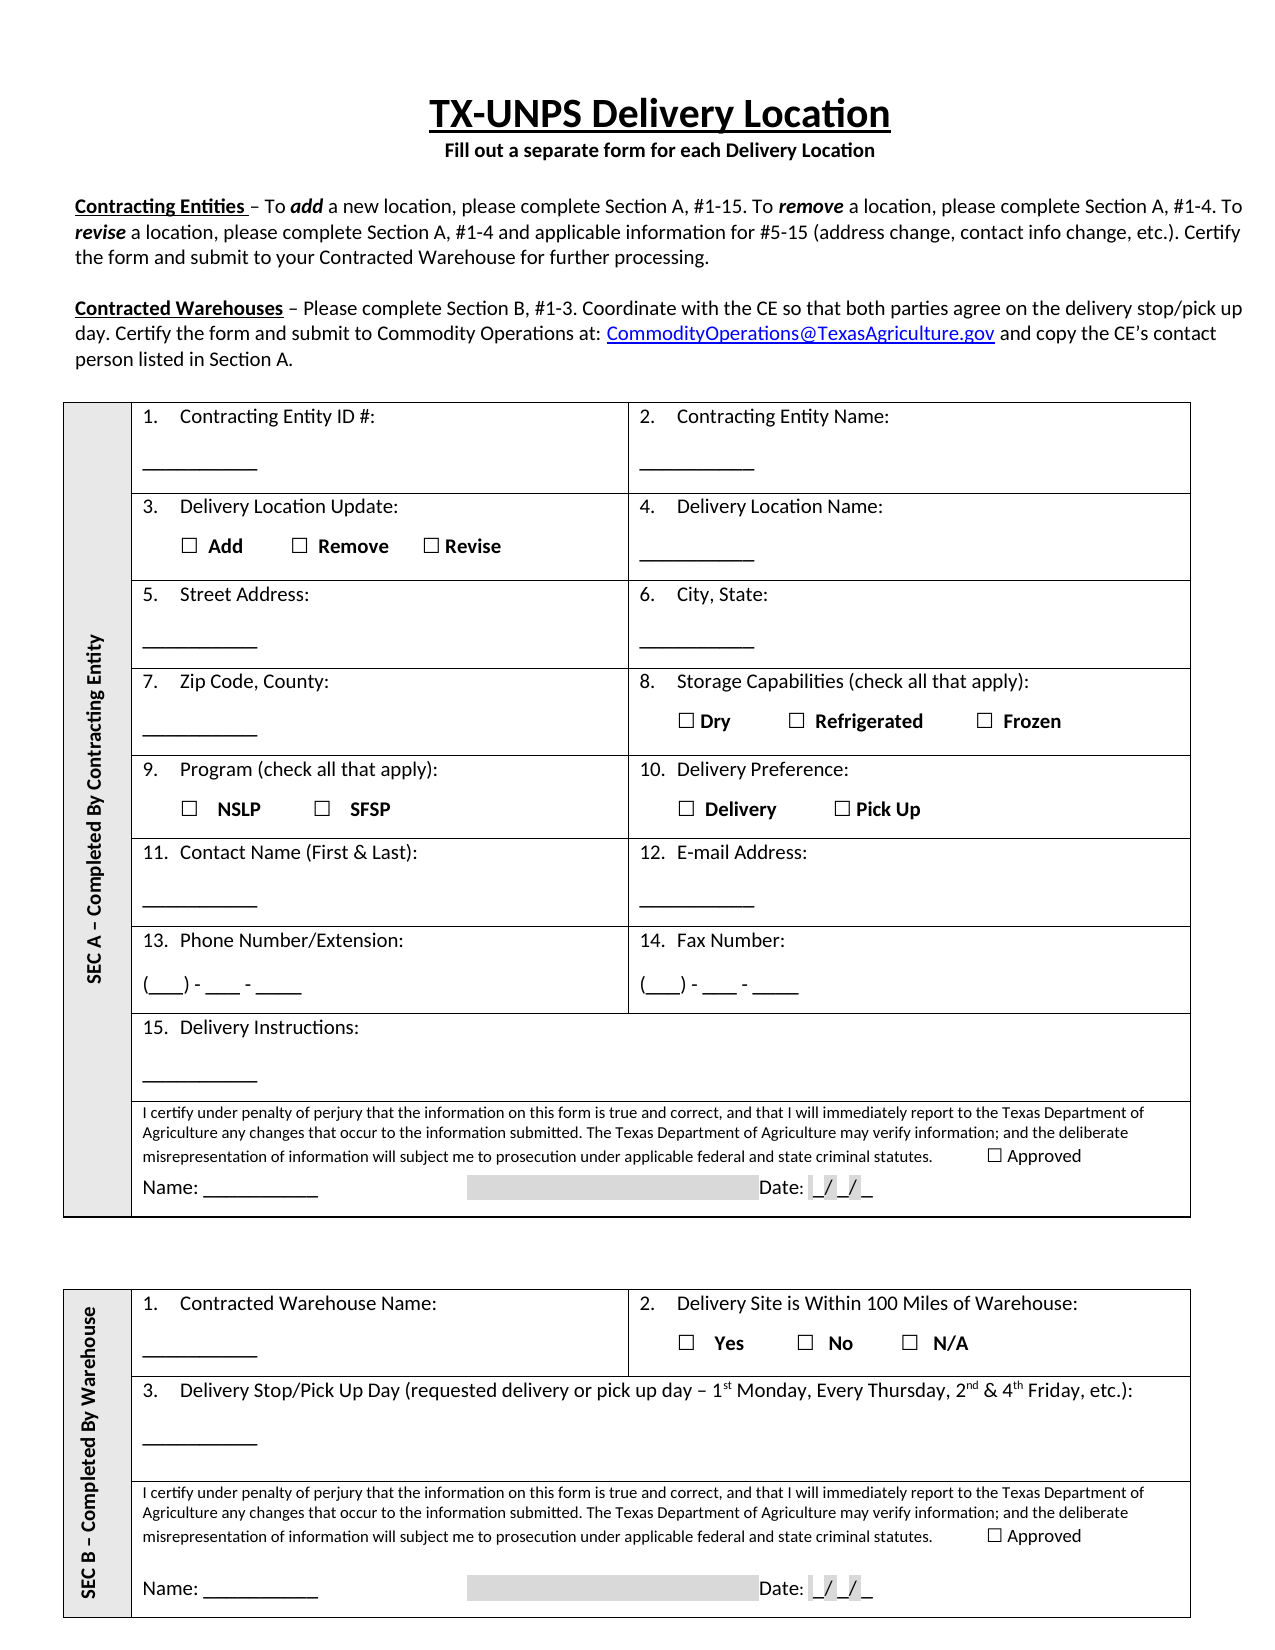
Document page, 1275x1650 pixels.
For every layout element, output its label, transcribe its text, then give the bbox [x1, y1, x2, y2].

table_header Contracting Entity ID #: [132, 403, 628, 492]
table_cell Delivery Location Name: [629, 494, 1190, 580]
table_header Contracting Entity Name: [629, 403, 1190, 492]
text Fill out a separate form for each Delivery Location [75, 138, 1245, 163]
table_header Contracted Warehouse Name: [132, 1290, 628, 1376]
table_cell Delivery Preference: Delivery Pick Up [629, 756, 1190, 838]
text Contracted Warehouses – Please complete Section B, #1-3. Coordinate with the CE so that both parties agree on the delivery stop/pick up day. Certify the form and submit to Commodity Operations at: CommodityOperations@TexasAgriculture.gov and copy the CE’s contact person listed in Section A. [75, 295, 1245, 371]
table_header SEC A – Completed By Contracting Entity [64, 403, 131, 1216]
text Contracting Entities – To add a new location, please complete Section A, #1-15. To remove a location, please complete Section A, #1-4. To revise a location, please complete Section A, #1-4 and applicable information for #5-15 (address change, contact info change, etc.). Certify the form and submit to your Contracted Warehouse for further processing. [75, 193, 1245, 270]
table_cell Zip Code, County: [132, 669, 628, 755]
table_cell Delivery Location Update: Add Remove Revise [132, 494, 628, 580]
table_cell E-mail Address: [629, 839, 1190, 926]
text TX-UNPS Delivery Location [75, 87, 1245, 138]
table_header Delivery Site is Within 100 Miles of Warehouse: Yes No N/A [629, 1290, 1190, 1376]
table_cell I certify under penalty of perjury that the information on this form is true and correct, and that I will immediately report to the Texas Department of Agriculture any changes that occur to the information submitted. The Texas Department of Agriculture may verify information; and the deliberate misrepresentation of information will subject me to prosecution under applicable federal and state criminal statutes. Approved Name: Date: / / [132, 1102, 1190, 1216]
table_cell Contact Name (First & Last): [132, 839, 628, 926]
table_cell Street Address: [132, 581, 628, 667]
table_cell Fax Number: () - - [629, 927, 1190, 1013]
table_cell Delivery Instructions: [132, 1014, 1190, 1101]
table_cell Phone Number/Extension: () - - [132, 927, 628, 1013]
table_cell Delivery Stop/Pick Up Day (requested delivery or pick up day – 1st Monday, Every Thursday, 2nd & 4th Friday, etc.): [132, 1377, 1190, 1481]
table_cell Program (check all that apply): NSLP SFSP [132, 756, 628, 838]
table_cell City, State: [629, 581, 1190, 667]
table_cell Storage Capabilities (check all that apply): Dry Refrigerated Frozen [629, 669, 1190, 755]
table_cell I certify under penalty of perjury that the information on this form is true and correct, and that I will immediately report to the Texas Department of Agriculture any changes that occur to the information submitted. The Texas Department of Agriculture may verify information; and the deliberate misrepresentation of information will subject me to prosecution under applicable federal and state criminal statutes. Approved Name: Date: / / [132, 1482, 1190, 1617]
table_header SEC B – Completed By Warehouse [64, 1290, 131, 1617]
